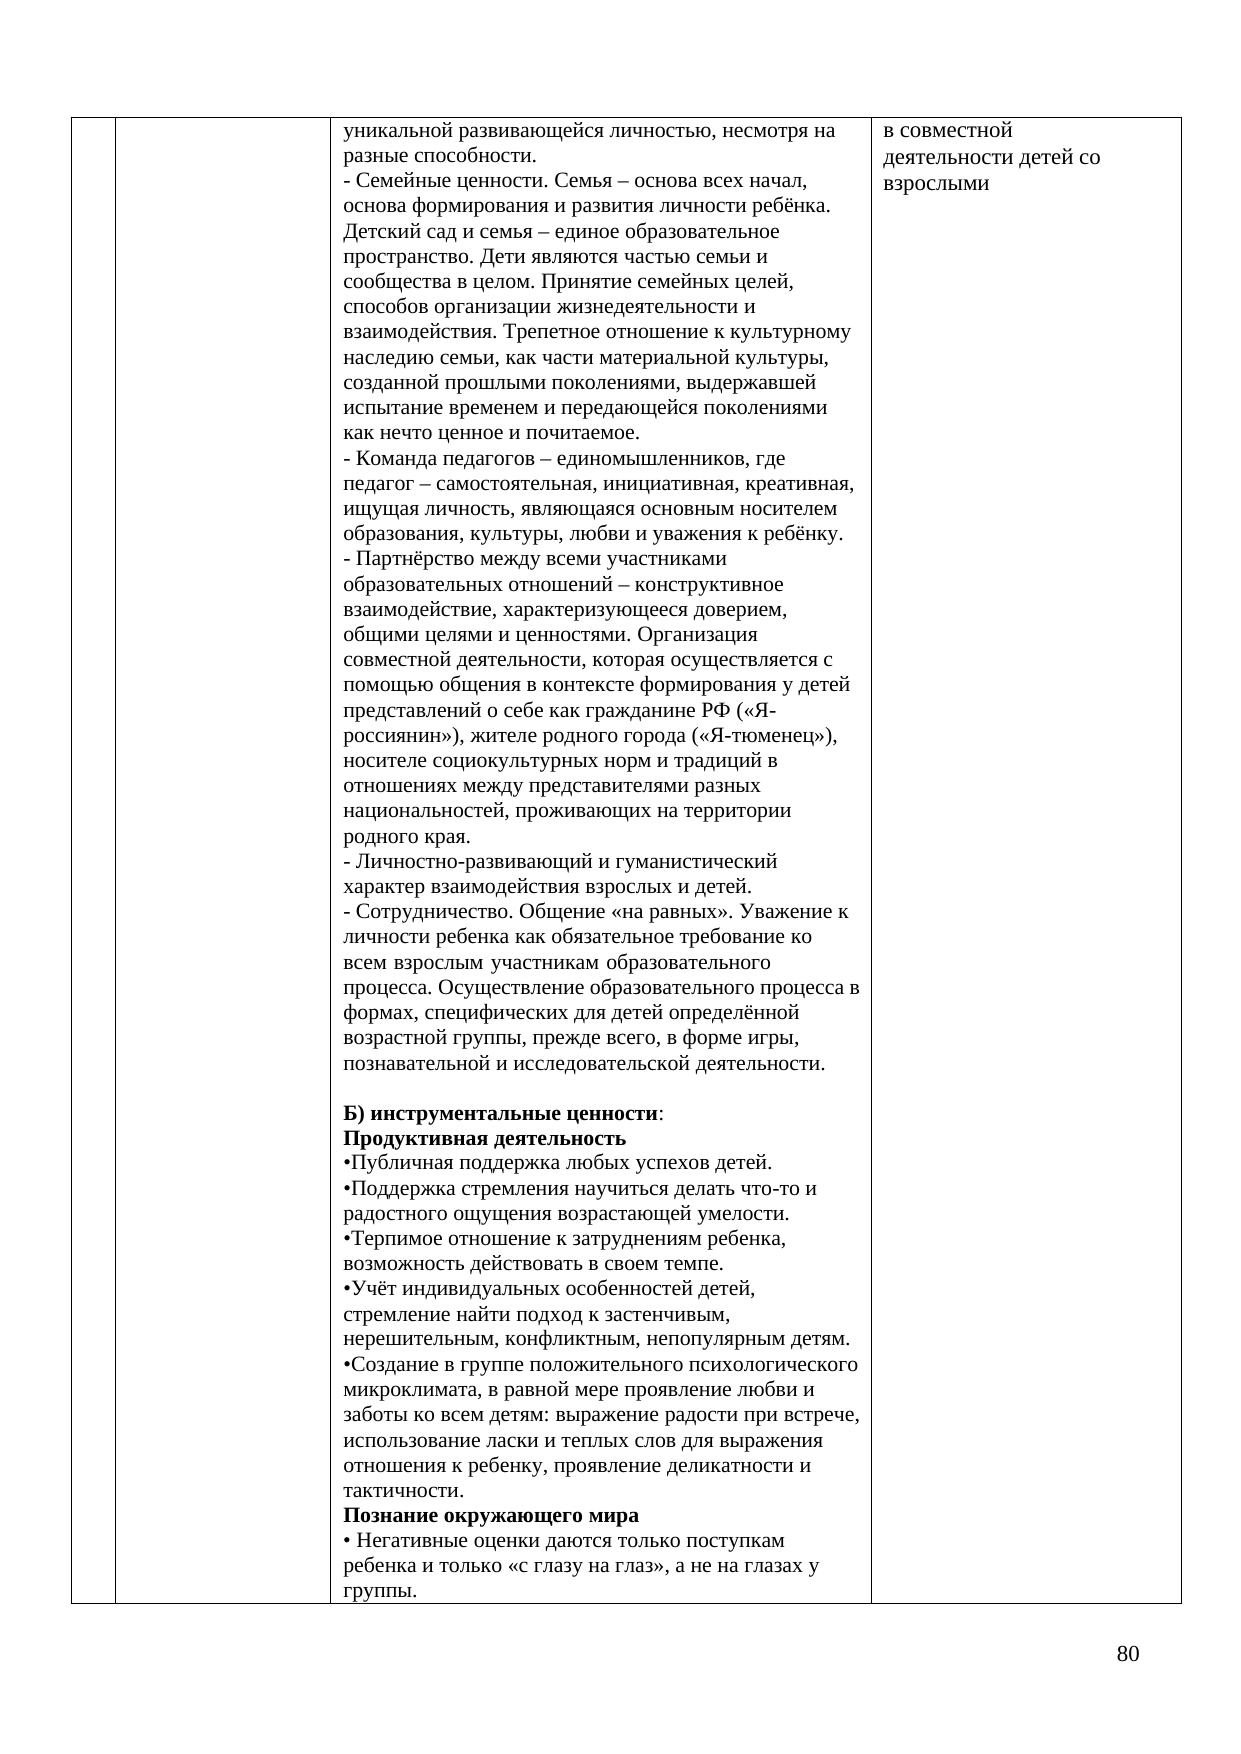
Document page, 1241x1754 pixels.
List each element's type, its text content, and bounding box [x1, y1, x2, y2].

table_header [116, 118, 330, 1602]
table_header уникальной развивающейся личностью, несмотря на разные способности. Семейные ценности. Семья – основа всех начал, основа формирования и развития личности ребёнка. Детский сад и семья – единое образовательное пространство. Дети являются частью семьи и сообщества в целом. Принятие семейных целей, способов организации жизнедеятельности и взаимодействия. Трепетное отношение к культурному наследию семьи, как части материальной культуры, созданной прошлыми поколениями, выдержавшей испытание временем и передающейся поколениями как нечто ценное и почитаемое. Команда педагогов – единомышленников, где педагог – самостоятельная, инициативная, креативная, ищущая личность, являющаяся основным носителем образования, культуры, любви и уважения к ребёнку. Партнёрство между всеми участниками образовательных отношений – конструктивное взаимодействие, характеризующееся доверием, общими целями и ценностями. Организация совместной деятельности, которая осуществляется с помощью общения в контексте формирования у детей представлений о себе как гражданине РФ («Я- россиянин»), жителе родного города («Я-тюменец»), носителе социокультурных норм и традиций в отношениях между представителями разных национальностей, проживающих на территории родного края. Личностно-развивающий и гуманистический характер взаимодействия взрослых и детей. Сотрудничество. Общение «на равных». Уважение к личности ребенка как обязательное требование ко всем взрослым участникам образовательного процесса. Осуществление образовательного процесса в формах, специфических для детей определённой возрастной группы, прежде всего, в форме игры, познавательной и исследовательской деятельности. Б) инструментальные ценности: Продуктивная деятельность •Публичная поддержка любых успехов детей. •Поддержка стремления научиться делать что-то и радостного ощущения возрастающей умелости. •Терпимое отношение к затруднениям ребенка, возможность действовать в своем темпе. •Учёт индивидуальных особенностей детей, стремление найти подход к застенчивым, нерешительным, конфликтным, непопулярным детям. •Создание в группе положительного психологического микроклимата, в равной мере проявление любви и заботы ко всем детям: выражение радости при встрече, использование ласки и теплых слов для выражения отношения к ребенку, проявление деликатности и тактичности. Познание окружающего мира Негативные оценки даются только поступкам ребенка и только «с глазу на глаз», а не на глазах у группы. [331, 118, 871, 1602]
table_header в совместной деятельности детей со взрослыми [872, 118, 1181, 1602]
table_header [72, 118, 115, 1602]
